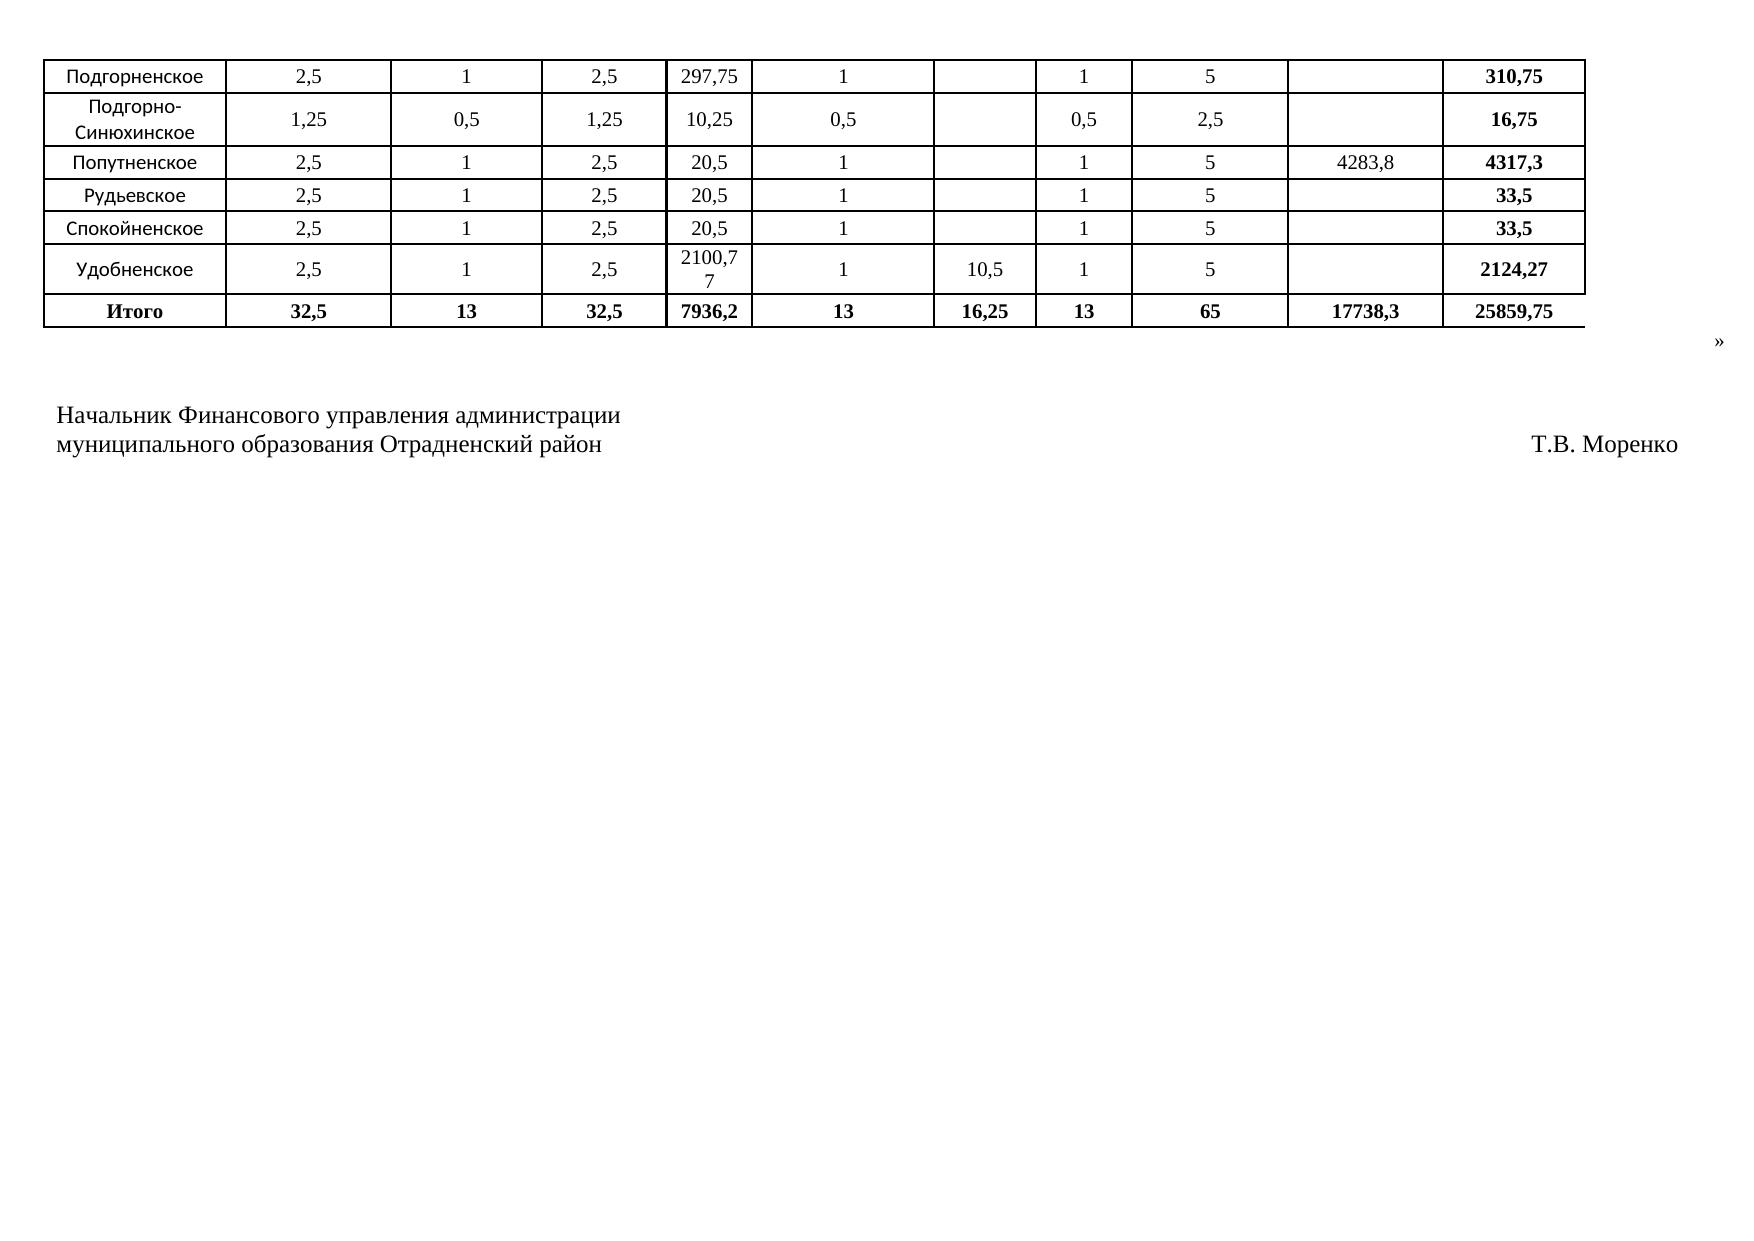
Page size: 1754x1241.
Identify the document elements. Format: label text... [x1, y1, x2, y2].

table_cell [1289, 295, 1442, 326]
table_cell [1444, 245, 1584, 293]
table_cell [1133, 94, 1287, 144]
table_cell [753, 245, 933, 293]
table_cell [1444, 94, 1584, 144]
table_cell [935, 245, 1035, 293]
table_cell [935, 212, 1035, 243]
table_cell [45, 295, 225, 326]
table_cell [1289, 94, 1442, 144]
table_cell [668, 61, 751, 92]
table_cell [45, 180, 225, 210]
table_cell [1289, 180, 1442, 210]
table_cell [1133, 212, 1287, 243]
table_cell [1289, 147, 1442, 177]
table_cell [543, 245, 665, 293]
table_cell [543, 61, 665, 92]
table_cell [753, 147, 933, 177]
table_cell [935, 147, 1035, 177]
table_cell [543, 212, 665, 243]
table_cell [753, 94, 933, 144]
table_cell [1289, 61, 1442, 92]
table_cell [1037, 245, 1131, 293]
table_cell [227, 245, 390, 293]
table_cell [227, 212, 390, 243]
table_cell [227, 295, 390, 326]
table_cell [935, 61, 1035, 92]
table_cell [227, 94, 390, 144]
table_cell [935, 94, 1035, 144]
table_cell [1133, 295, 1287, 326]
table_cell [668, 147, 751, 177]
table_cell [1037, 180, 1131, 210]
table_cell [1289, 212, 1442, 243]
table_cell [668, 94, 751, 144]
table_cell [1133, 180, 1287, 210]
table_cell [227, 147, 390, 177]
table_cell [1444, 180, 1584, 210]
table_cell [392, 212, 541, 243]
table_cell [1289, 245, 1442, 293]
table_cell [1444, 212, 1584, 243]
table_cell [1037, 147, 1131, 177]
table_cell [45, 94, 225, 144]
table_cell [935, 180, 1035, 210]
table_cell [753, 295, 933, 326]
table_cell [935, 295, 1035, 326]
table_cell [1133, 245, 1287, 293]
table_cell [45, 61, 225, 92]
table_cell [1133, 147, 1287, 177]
text » [56, 328, 1724, 352]
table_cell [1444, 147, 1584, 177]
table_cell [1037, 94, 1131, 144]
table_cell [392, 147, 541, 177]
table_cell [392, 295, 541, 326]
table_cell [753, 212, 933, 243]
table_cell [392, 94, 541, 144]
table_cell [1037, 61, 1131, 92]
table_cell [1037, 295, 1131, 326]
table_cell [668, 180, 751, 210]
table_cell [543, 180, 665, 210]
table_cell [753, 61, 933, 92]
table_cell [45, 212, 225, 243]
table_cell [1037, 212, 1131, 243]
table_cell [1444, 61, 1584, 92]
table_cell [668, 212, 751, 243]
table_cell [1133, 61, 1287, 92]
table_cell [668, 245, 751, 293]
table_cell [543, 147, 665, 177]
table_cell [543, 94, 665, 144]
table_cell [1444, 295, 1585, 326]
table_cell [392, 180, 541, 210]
text муниципального образования Отрадненский район Т.В. Моренко [56, 429, 1724, 458]
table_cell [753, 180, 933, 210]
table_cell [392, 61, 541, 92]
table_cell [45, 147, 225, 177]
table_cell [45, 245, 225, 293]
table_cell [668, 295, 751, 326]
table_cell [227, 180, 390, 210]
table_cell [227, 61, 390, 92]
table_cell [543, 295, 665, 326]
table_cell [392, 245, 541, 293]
text Начальник Финансового управления администрации [56, 400, 1724, 429]
